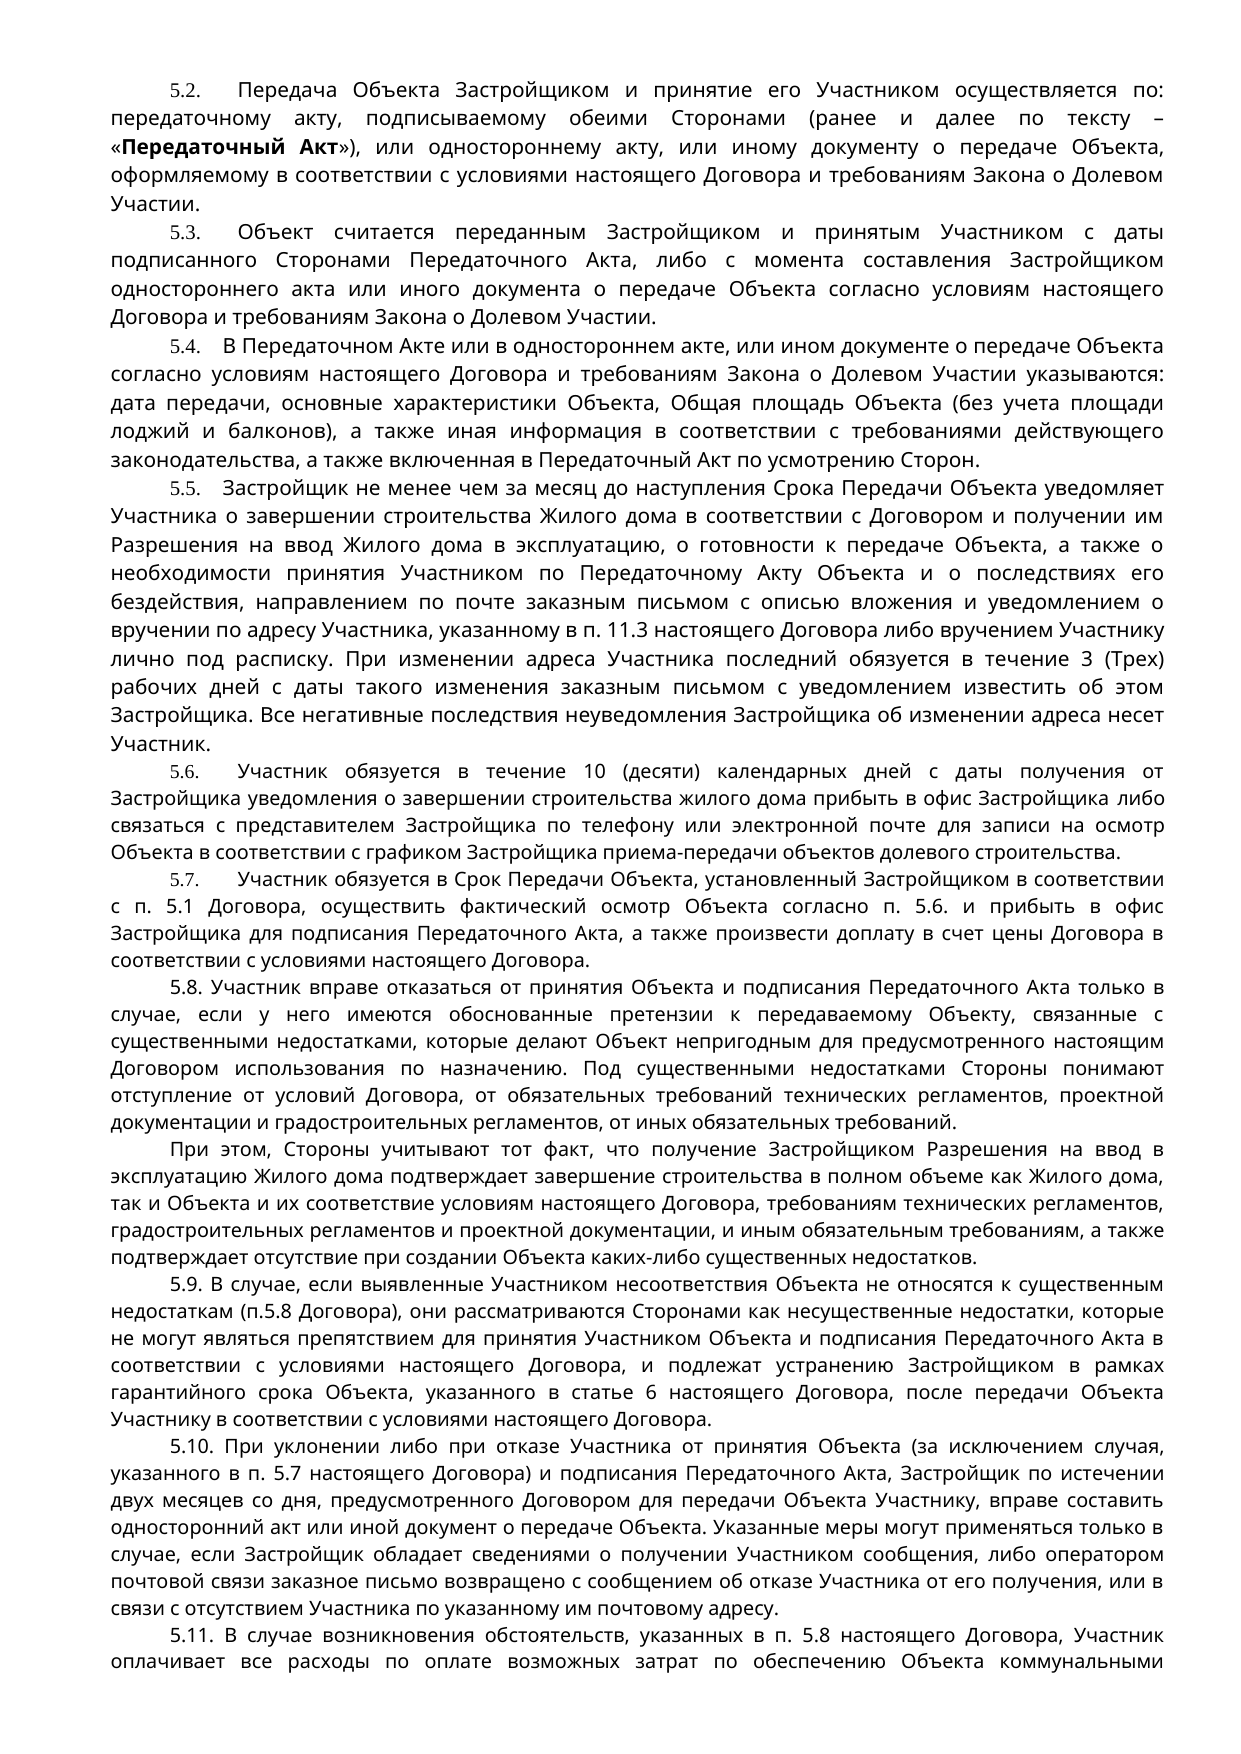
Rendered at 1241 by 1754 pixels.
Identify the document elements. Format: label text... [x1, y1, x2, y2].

text 5.10. При уклонении либо при отказе Участника от принятия Объекта (за исключением случая, указанного в п. 5.7 настоящего Договора) и подписания Передаточного Акта, Застройщик по истечении двух месяцев со дня, предусмотренного Договором для передачи Объекта Участнику, вправе составить односторонний акт или иной документ о передаче Объекта. Указанные меры могут применяться только в случае, если Застройщик обладает сведениями о получении Участником сообщения, либо оператором почтовой связи заказное письмо возвращено с сообщением об отказе Участника от его получения, или в связи с отсутствием Участника по указанному им почтовому адресу. [110, 1432, 1165, 1621]
text При этом, Стороны учитывают тот факт, что получение Застройщиком Разрешения на ввод в эксплуатацию Жилого дома подтверждает завершение строительства в полном объеме как Жилого дома, так и Объекта и их соответствие условиям настоящего Договора, требованиям технических регламентов, градостроительных регламентов и проектной документации, и иным обязательным требованиям, а также подтверждает отсутствие при создании Объекта каких-либо существенных недостатков. [110, 1135, 1165, 1270]
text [110, 1621, 1165, 1675]
list Участник обязуется в течение 10 (десяти) календарных дней с даты получения от Застройщика уведомления о завершении строительства жилого дома прибыть в офис Застройщика либо связаться с представителем Застройщика по телефону или электронной почте для записи на осмотр Объекта в соответствии с графиком Застройщика приема-передачи объектов долевого строительства. [110, 757, 1165, 865]
list Объект считается переданным Застройщиком и принятым Участником с даты подписанного Сторонами Передаточного Акта, либо с момента составления Застройщиком одностороннего акта или иного документа о передаче Объекта согласно условиям настоящего Договора и требованиям Закона о Долевом Участии. [110, 217, 1165, 331]
text 5.9. В случае, если выявленные Участником несоответствия Объекта не относятся к существенным недостаткам (п.5.8 Договора), они рассматриваются Сторонами как несущественные недостатки, которые не могут являться препятствием для принятия Участником Объекта и подписания Передаточного Акта в соответствии с условиями настоящего Договора, и подлежат устранению Застройщиком в рамках гарантийного срока Объекта, указанного в статье 6 настоящего Договора, после передачи Объекта Участнику в соответствии с условиями настоящего Договора. [110, 1270, 1165, 1432]
text 5.8. Участник вправе отказаться от принятия Объекта и подписания Передаточного Акта только в случае, если у него имеются обоснованные претензии к передаваемому Объекту, связанные с существенными недостатками, которые делают Объект непригодным для предусмотренного настоящим Договором использования по назначению. Под существенными недостатками Стороны понимают отступление от условий Договора, от обязательных требований технических регламентов, проектной документации и градостроительных регламентов, от иных обязательных требований. [110, 973, 1165, 1135]
list Участник обязуется в Срок Передачи Объекта, установленный Застройщиком в соответствии с п. 5.1 Договора, осуществить фактический осмотр Объекта согласно п. 5.6. и прибыть в офис Застройщика для подписания Передаточного Акта, а также произвести доплату в счет цены Договора в соответствии с условиями настоящего Договора. [110, 865, 1165, 973]
list Передача Объекта Застройщиком и принятие его Участником осуществляется по: передаточному акту, подписываемому обеими Сторонами (ранее и далее по тексту – «Передаточный Акт»), или одностороннему акту, или иному документу о передаче Объекта, оформляемому в соответствии с условиями настоящего Договора и требованиям Закона о Долевом Участии. [110, 75, 1165, 217]
list В Передаточном Акте или в одностороннем акте, или ином документе о передаче Объекта согласно условиям настоящего Договора и требованиям Закона о Долевом Участии указываются: дата передачи, основные характеристики Объекта, Общая площадь Объекта (без учета площади лоджий и балконов), а также иная информация в соответствии с требованиями действующего законодательства, а также включенная в Передаточный Акт по усмотрению Сторон. [110, 331, 1165, 473]
list Застройщик не менее чем за месяц до наступления Срока Передачи Объекта уведомляет Участника о завершении строительства Жилого дома в соответствии с Договором и получении им Разрешения на ввод Жилого дома в эксплуатацию, о готовности к передаче Объекта, а также о необходимости принятия Участником по Передаточному Акту Объекта и о последствиях его бездействия, направлением по почте заказным письмом с описью вложения и уведомлением о вручении по адресу Участника, указанному в п. 11.3 настоящего Договора либо вручением Участнику лично под расписку. При изменении адреса Участника последний обязуется в течение 3 (Трех) рабочих дней с даты такого изменения заказным письмом с уведомлением известить об этом Застройщика. Все негативные последствия неуведомления Застройщика об изменении адреса несет Участник. [110, 473, 1165, 757]
